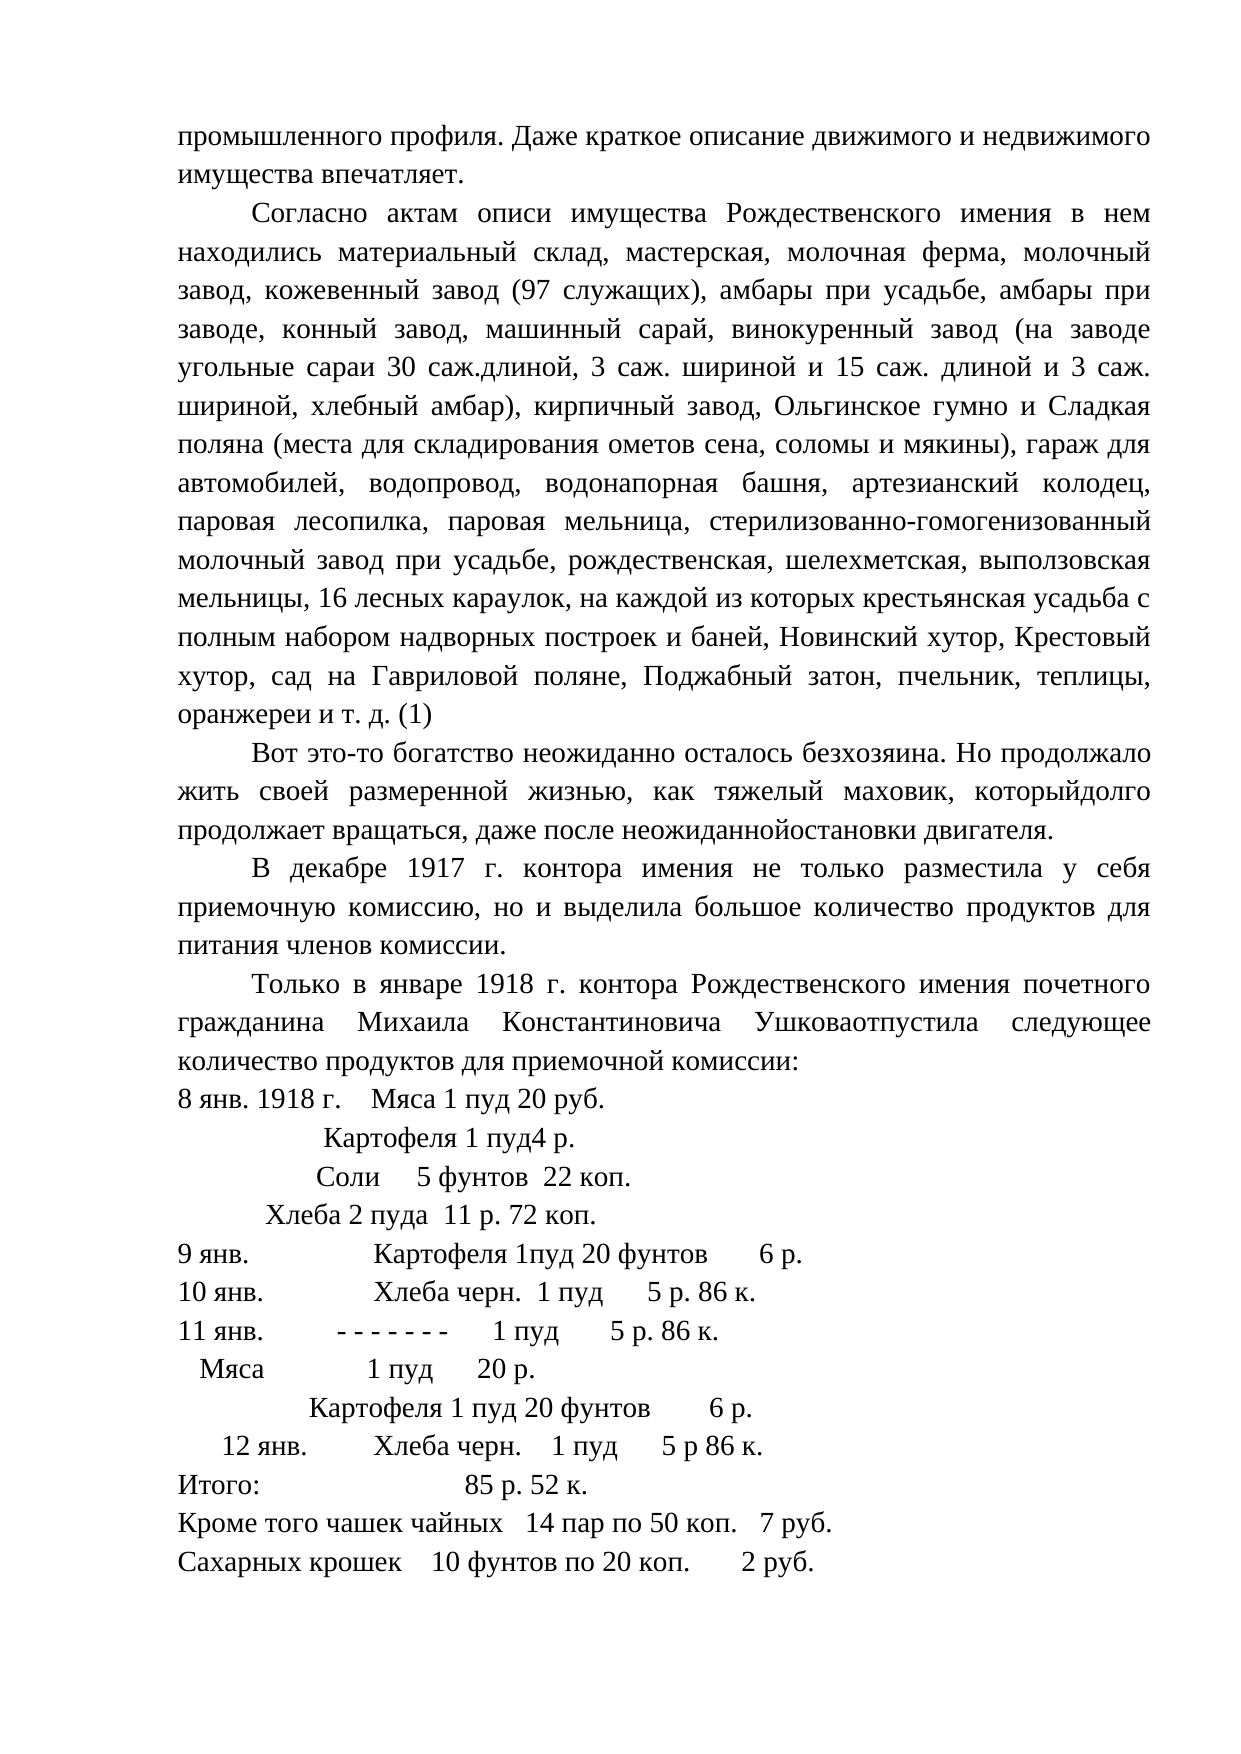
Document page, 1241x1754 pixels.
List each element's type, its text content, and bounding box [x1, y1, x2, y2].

text Только в январе 1918 г. контора Рождественского имения почетного гражданина Михаила Константиновича Ушковаотпустила следующее количество продуктов для приемочной комиссии: [177, 966, 1152, 1077]
text Итого: 85 р. 52 к. [177, 1467, 1152, 1501]
text Согласно актам описи имущества Рождественского имения в нем находились материальный склад, мастерская, молочная ферма, молочный завод, кожевенный завод (97 служащих), амбары при усадьбе, амбары при заводе, конный завод, машинный сарай, винокуренный завод (на заводе угольные сараи 30 саж.длиной, 3 саж. шириной и 15 саж. длиной и 3 саж. шириной, хлебный амбар), кирпичный завод, Ольгинское гумно и Сладкая поляна (места для складирования ометов сена, соломы и мякины), гараж для автомобилей, водопровод, водонапорная башня, артезианский колодец, паровая лесопилка, паровая мельница, стерилизованно-гомогенизованный молочный завод при усадьбе, рождественская, шелехметская, выползовская мельницы, 16 лесных караулок, на каждой из которых крестьянская усадьба с полным набором надворных построек и баней, Новинский хутор, Крестовый хутор, сад на Гавриловой поляне, Поджабный затон, пчельник, теплицы, оранжереи и т. д. (1) [177, 195, 1152, 730]
text Вот это-то богатство неожиданно осталось безхозяина. Но продолжало жить своей размеренной жизнью, как тяжелый маховик, которыйдолго продолжает вращаться, даже после неожиданнойостановки двигателя. [177, 735, 1152, 845]
text 8 янв. 1918 г. Мяса 1 пуд 20 руб. [177, 1082, 1152, 1115]
text 10 янв. Хлеба черн. 1 пуд 5 р. 86 к. [177, 1274, 1152, 1308]
text 12 янв. Хлеба черн. 1 пуд 5 р 86 к. [177, 1428, 1152, 1462]
text Мяса 1 пуд 20 р. [177, 1351, 1152, 1385]
text Соли 5 фунтов 22 коп. [177, 1159, 1152, 1192]
text В декабре 1917 г. контора имения не только разместила у себя приемочную комиссию, но и выделила большое количество продуктов для питания членов комиссии. [177, 850, 1152, 961]
text Сахарных крошек 10 фунтов по 20 коп. 2 руб. [177, 1544, 1152, 1578]
text Кроме того чашек чайных 14 пар по 50 коп. 7 руб. [177, 1506, 1152, 1539]
text Хлеба 2 пуда 11 р. 72 коп. [177, 1197, 1152, 1231]
text Картофеля 1 пуд 20 фунтов 6 р. [177, 1390, 1152, 1423]
text 9 янв. Картофеля 1пуд 20 фунтов 6 р. [177, 1236, 1152, 1269]
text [177, 118, 1152, 190]
text Картофеля 1 пуд4 р. [177, 1120, 1152, 1154]
text 11 янв. - - - - - - - 1 пуд 5 р. 86 к. [177, 1313, 1152, 1346]
